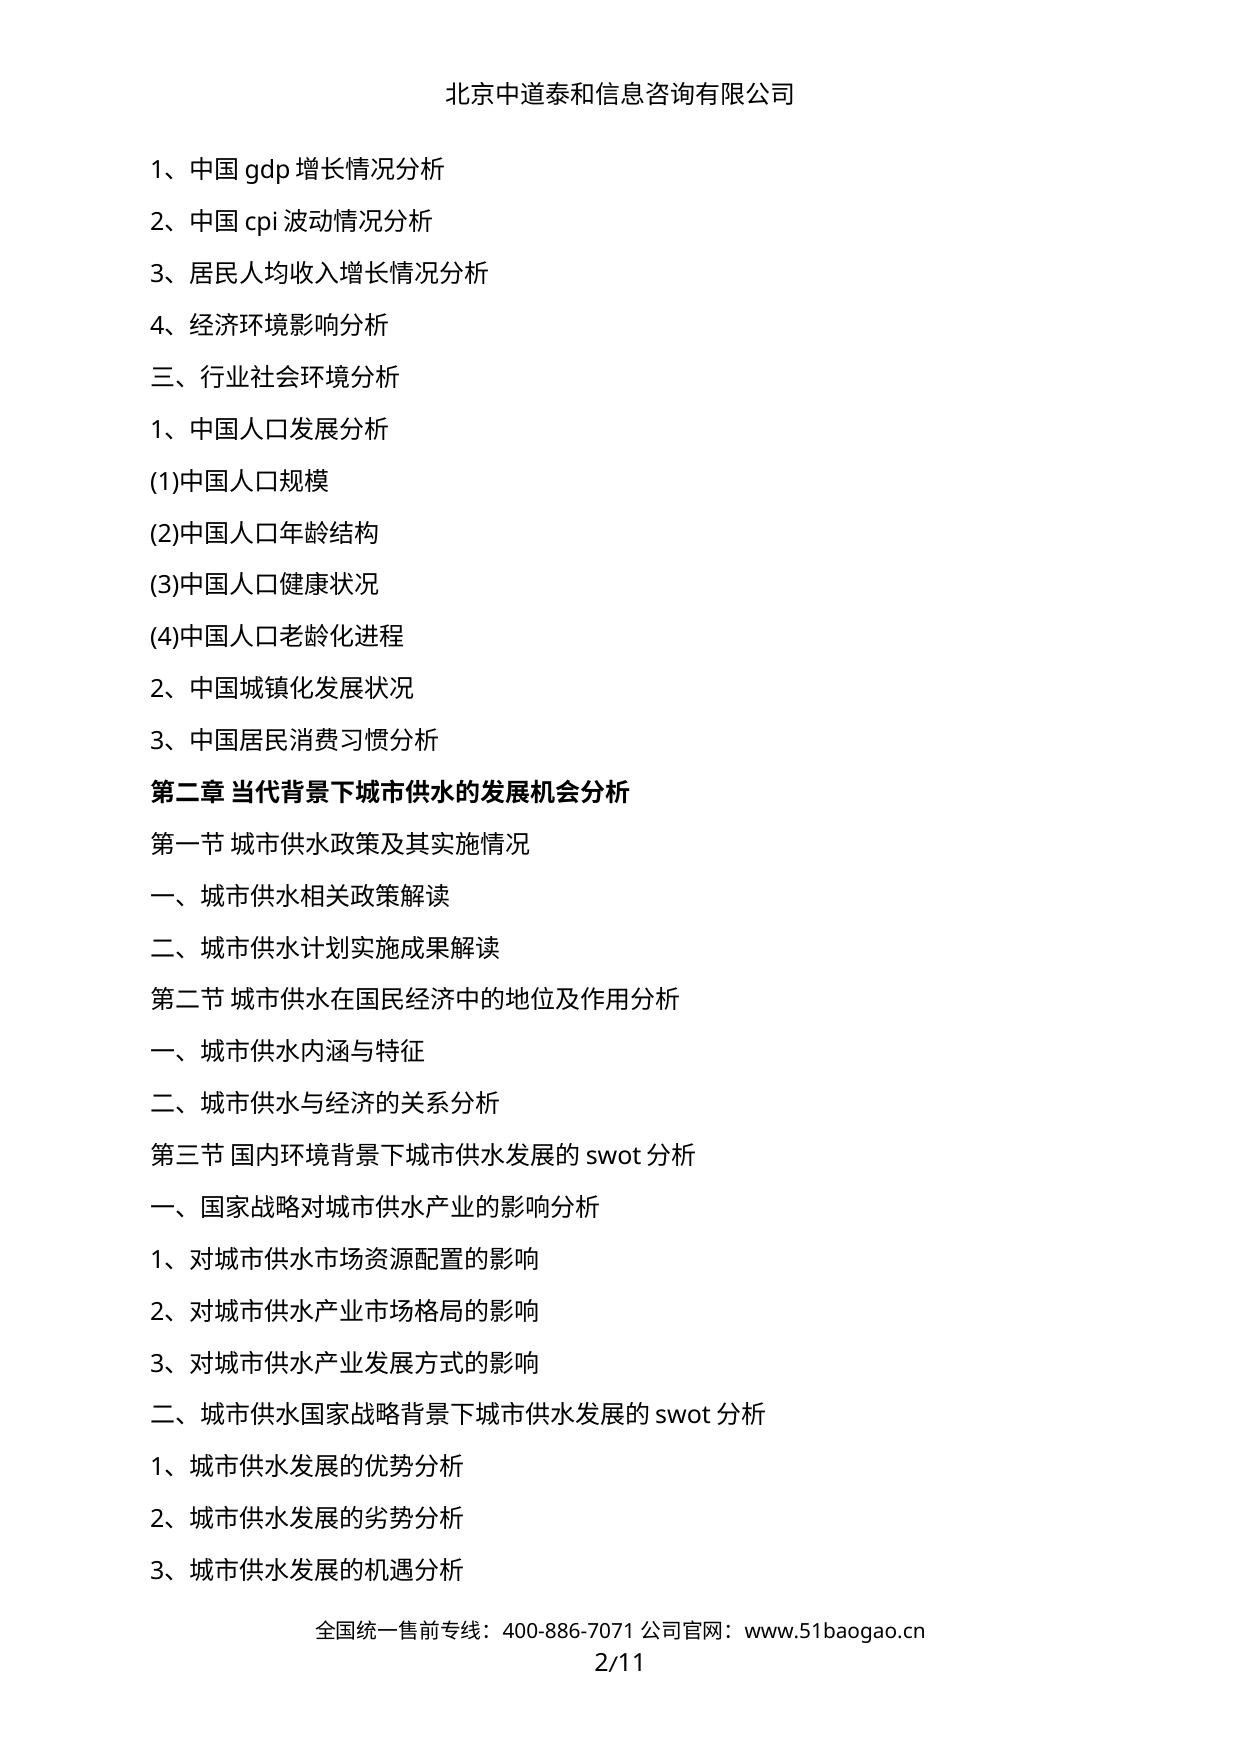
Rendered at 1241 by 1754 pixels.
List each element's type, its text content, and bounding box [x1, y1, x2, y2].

text 第三节 国内环境背景下城市供水发展的swot分析 [150, 1136, 1090, 1172]
text 二、城市供水与经济的关系分析 [150, 1084, 1090, 1120]
text 二、城市供水国家战略背景下城市供水发展的swot分析 [150, 1395, 1090, 1431]
text 一、城市供水内涵与特征 [150, 1032, 1090, 1068]
text 1、对城市供水市场资源配置的影响 [150, 1239, 1090, 1276]
text 第二节 城市供水在国民经济中的地位及作用分析 [150, 980, 1090, 1016]
text 3、中国居民消费习惯分析 [150, 721, 1090, 757]
text 第一节 城市供水政策及其实施情况 [150, 824, 1090, 861]
text 2、中国城镇化发展状况 [150, 669, 1090, 705]
text 4、经济环境影响分析 [150, 306, 1090, 342]
text (4)中国人口老龄化进程 [150, 617, 1090, 653]
text 3、居民人均收入增长情况分析 [150, 254, 1090, 290]
text 1、城市供水发展的优势分析 [150, 1447, 1090, 1483]
text 3、对城市供水产业发展方式的影响 [150, 1343, 1090, 1379]
text 二、城市供水计划实施成果解读 [150, 928, 1090, 964]
text 2、中国cpi波动情况分析 [150, 202, 1090, 238]
text 2、城市供水发展的劣势分析 [150, 1499, 1090, 1535]
text 一、国家战略对城市供水产业的影响分析 [150, 1187, 1090, 1224]
text 3、城市供水发展的机遇分析 [150, 1551, 1090, 1587]
text (2)中国人口年龄结构 [150, 513, 1090, 549]
text (3)中国人口健康状况 [150, 565, 1090, 601]
text 一、城市供水相关政策解读 [150, 876, 1090, 912]
text 1、中国人口发展分析 [150, 409, 1090, 446]
text (1)中国人口规模 [150, 461, 1090, 497]
text 1、中国gdp增长情况分析 [150, 150, 1090, 186]
text 第二章 当代背景下城市供水的发展机会分析 [150, 772, 1090, 809]
text 2、对城市供水产业市场格局的影响 [150, 1291, 1090, 1327]
text 三、行业社会环境分析 [150, 357, 1090, 394]
